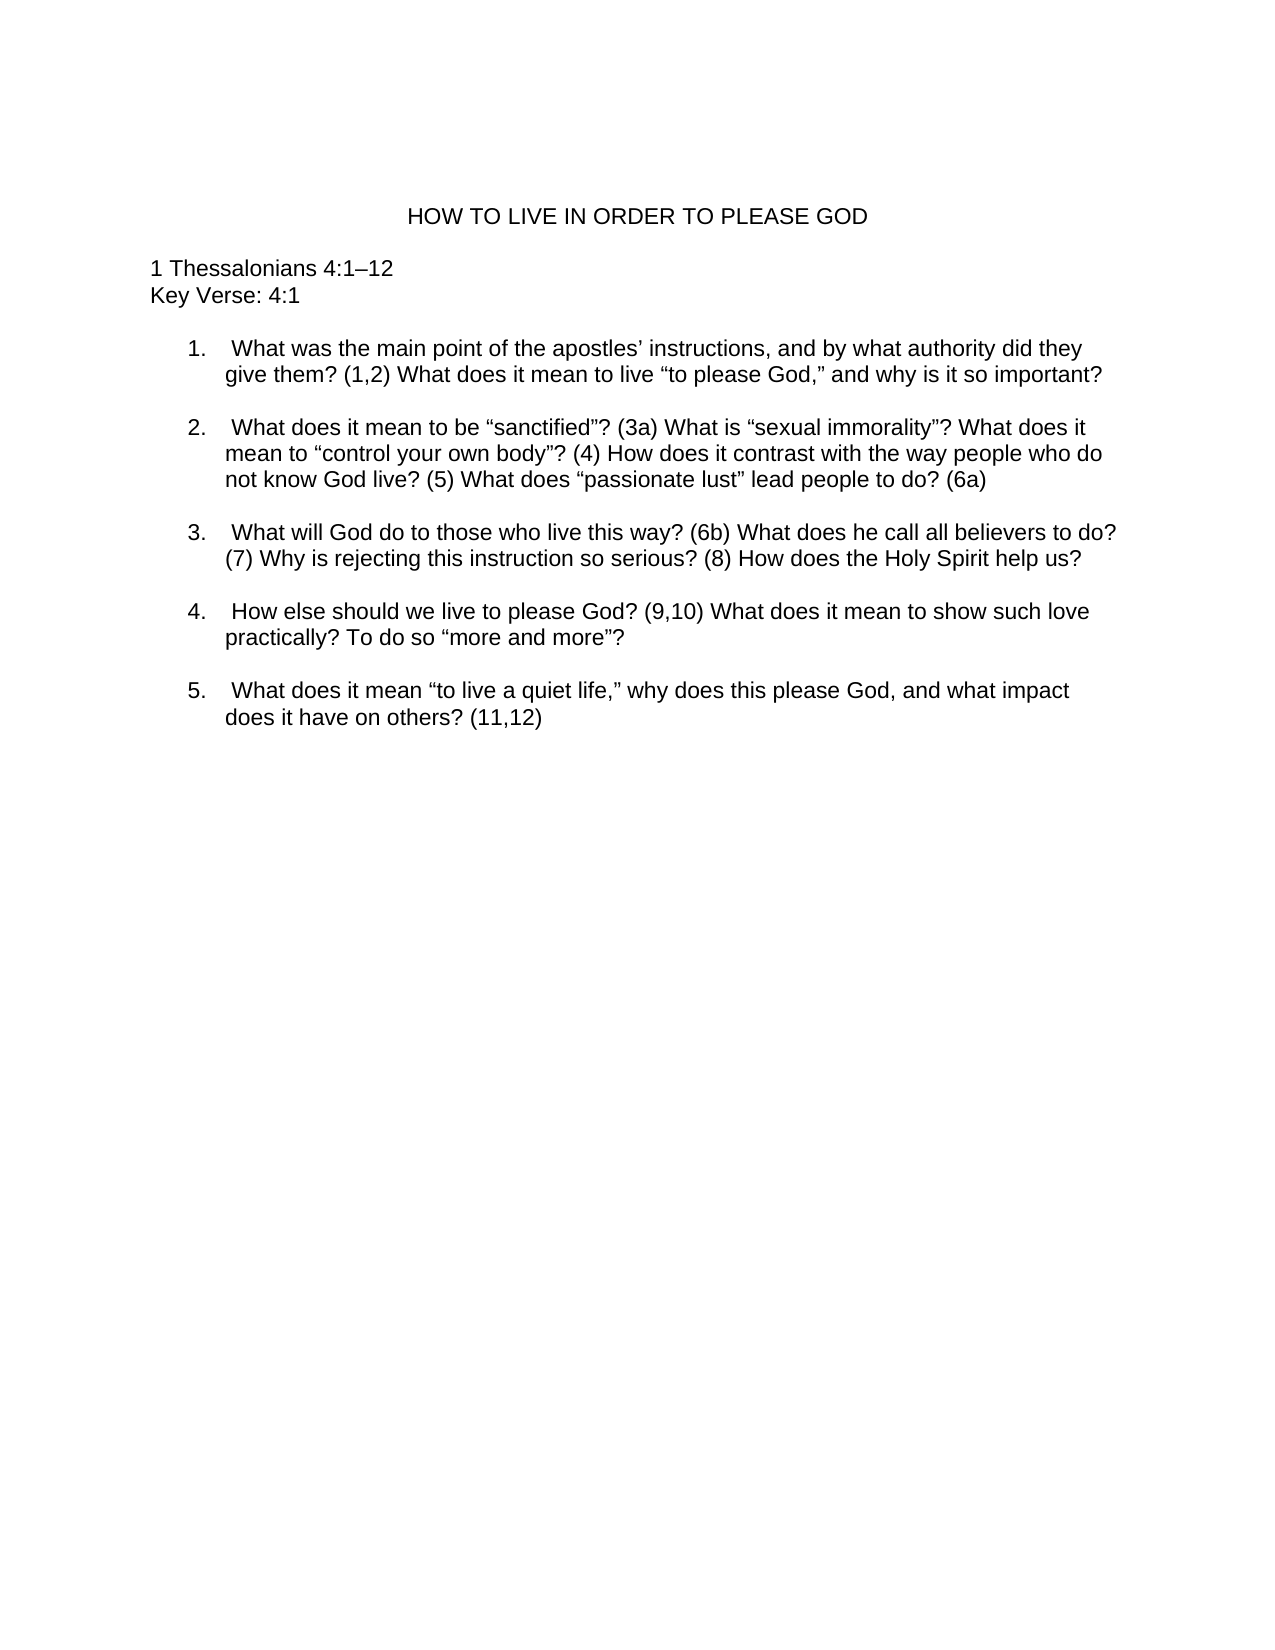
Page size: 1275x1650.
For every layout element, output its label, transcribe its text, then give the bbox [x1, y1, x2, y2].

list What will God do to those who live this way? (6b) What does he call all believers to do? (7) Why is rejecting this instruction so serious? (8) How does the Holy Spirit help us? [187, 519, 1125, 572]
text HOW TO LIVE IN ORDER TO PLEASE GOD [150, 203, 1125, 229]
list What does it mean “to live a quiet life,” why does this please God, and what impact does it have on others? (11,12) [187, 677, 1125, 730]
text 1 Thessalonians 4:1–12 [150, 255, 1125, 282]
list How else should we live to please God? (9,10) What does it mean to show such love practically? To do so “more and more”? [187, 598, 1125, 651]
text Key Verse: 4:1 [150, 282, 1125, 308]
list What was the main point of the apostles’ instructions, and by what authority did they give them? (1,2) What does it mean to live “to please God,” and why is it so important? [187, 334, 1125, 387]
list What does it mean to be “sanctified”? (3a) What is “sexual immorality”? What does it mean to “control your own body”? (4) How does it contrast with the way people who do not know God live? (5) What does “passionate lust” lead people to do? (6a) [187, 413, 1125, 493]
